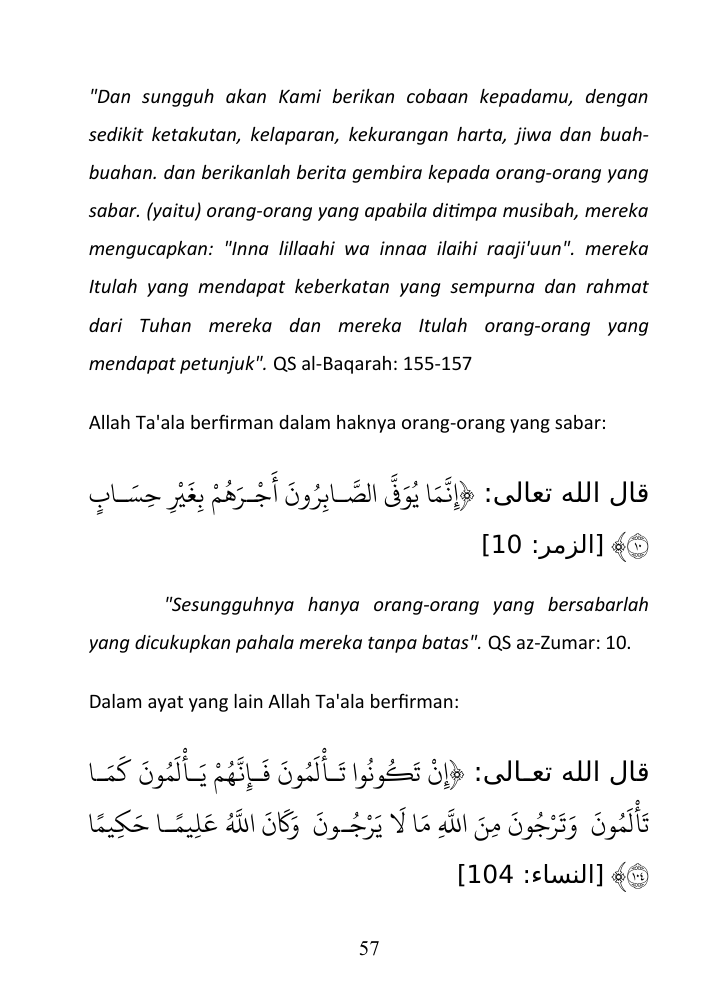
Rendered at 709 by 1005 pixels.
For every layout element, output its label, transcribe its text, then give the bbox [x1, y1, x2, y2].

text Dalam ayat yang lain Allah Ta'ala berfirman: [88, 688, 650, 714]
text قال الله تعالى: ﴿إِنْ تَكُونُوا تَأْلَمُونَ فَإِنَّهُمْ يَأْلَمُونَ كَمَا تَأْلَمُونَ وَتَرْجُونَ مِنَ اللَّهِ مَا لَا يَرْجُونَ وَكَانَ اللَّهُ عَلِيمًا حَكِيمًا١٠٤﴾ [النساء: 104] [88, 747, 650, 901]
text "Dan sungguh akan Kami berikan cobaan kepadamu, dengan sedikit ketakutan, kelaparan, kekurangan harta, jiwa dan buah-buahan. dan berikanlah berita gembira kepada orang-orang yang sabar. (yaitu) orang-orang yang apabila ditimpa musibah, mereka mengucapkan: "Inna lillaahi wa innaa ilaihi raaji'uun". mereka Itulah yang mendapat keberkatan yang sempurna dan rahmat dari Tuhan mereka dan mereka Itulah orang-orang yang mendapat petunjuk". QS al-Baqarah: 155-157 [88, 83, 650, 375]
text Allah Ta'ala berfirman dalam haknya orang-orang yang sabar: [88, 409, 650, 434]
text قال الله تعالى: ﴿إِنَّمَا يُوَفَّى الصَّابِرُونَ أَجْرَهُمْ بِغَيْرِ حِسَابٍ١٠﴾ [الزمر: 10] [88, 468, 650, 570]
text "Sesungguhnya hanya orang-orang yang bersabarlah yang dicukupkan pahala mereka tanpa batas". QS az-Zumar: 10. [88, 591, 650, 655]
